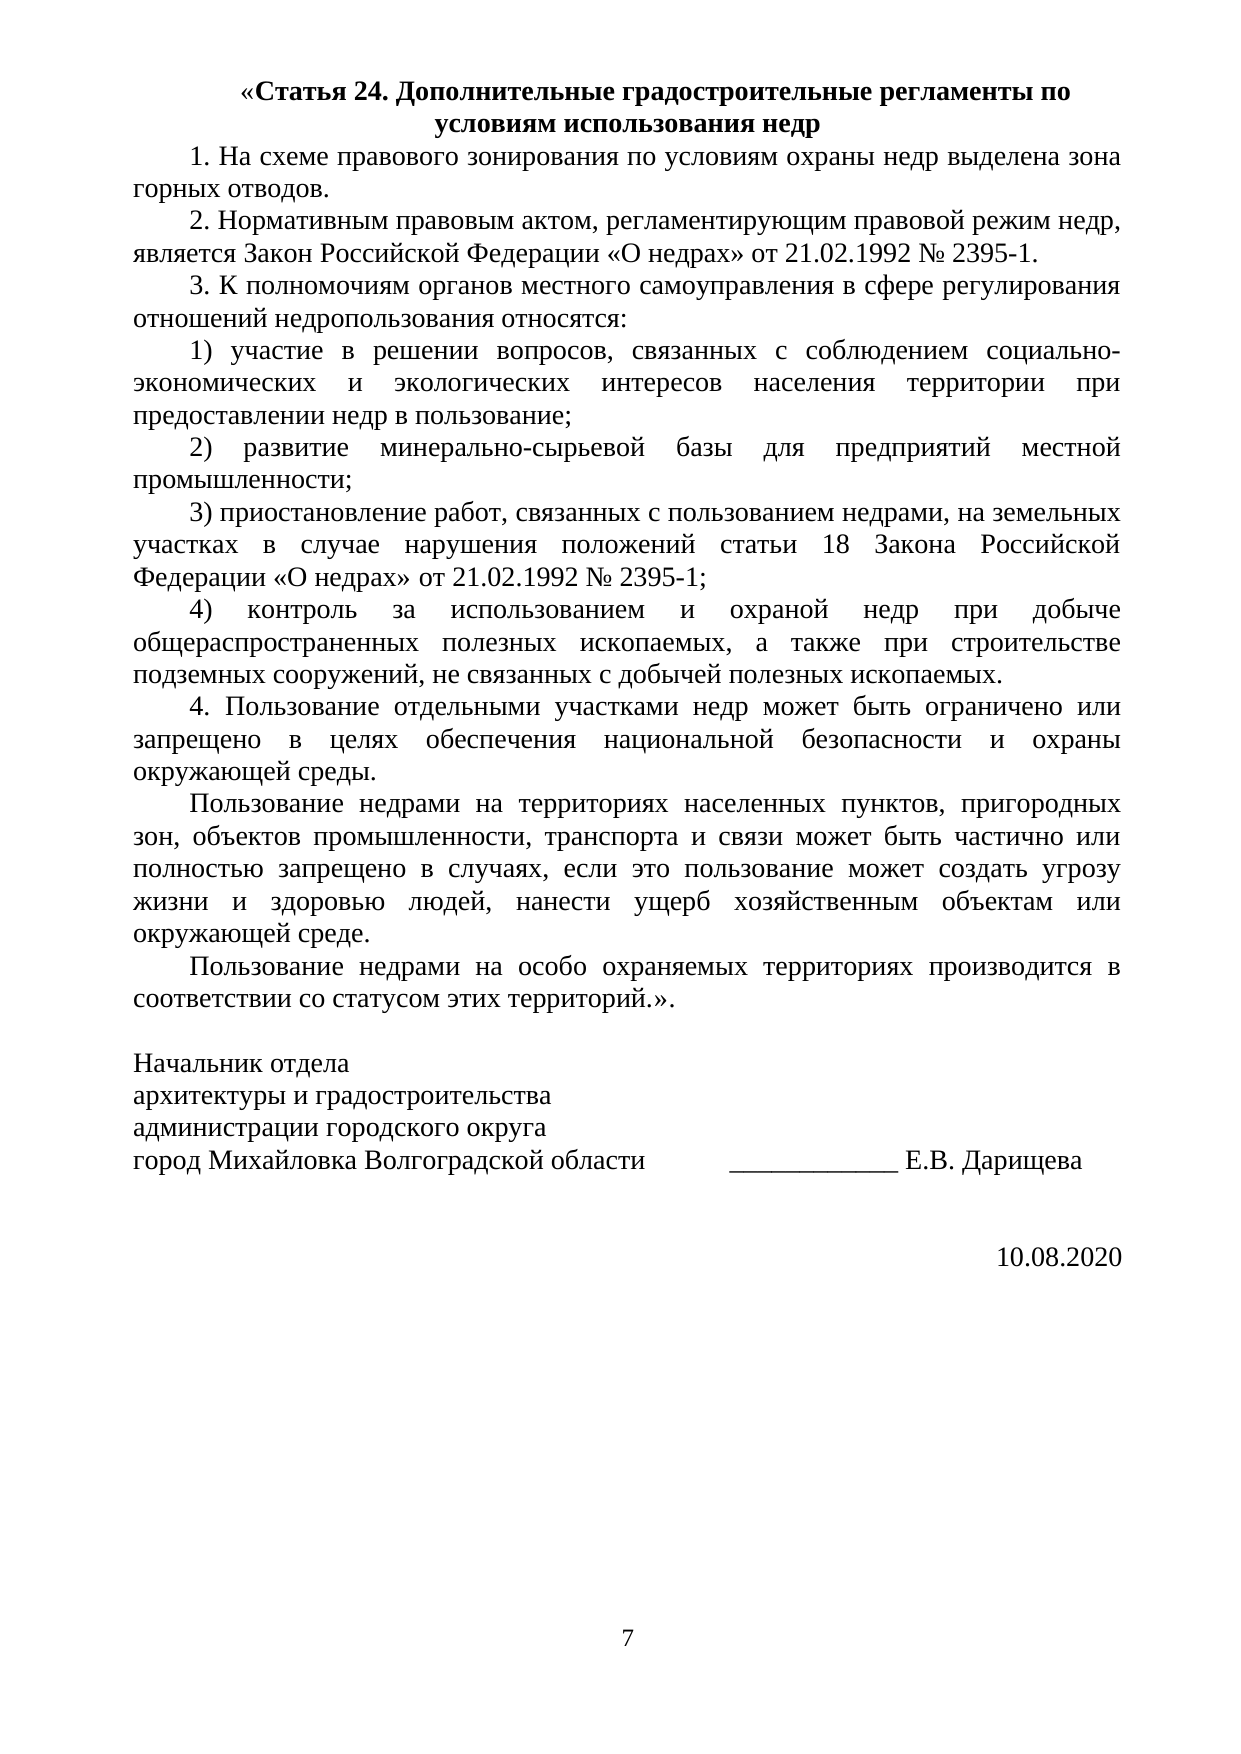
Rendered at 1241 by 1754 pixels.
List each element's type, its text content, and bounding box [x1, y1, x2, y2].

text администрации городского округа [133, 1111, 1122, 1143]
text 2) развитие минерально-сырьевой базы для предприятий местной промышленности; [133, 430, 1122, 495]
text «Статья 24. Дополнительные градостроительные регламенты по условиям использования недр [133, 74, 1122, 139]
text 2. Нормативным правовым актом, регламентирующим правовой режим недр, является Закон Российской Федерации «О недрах» от 21.02.1992 № 2395-1. [133, 203, 1122, 268]
text 3) приостановление работ, связанных с пользованием недрами, на земельных участках в случае нарушения положений статьи 18 Закона Российской Федерации «О недрах» от 21.02.1992 № 2395-1; [133, 495, 1122, 592]
text архитектуры и градостроительства [133, 1078, 1122, 1111]
text 4) контроль за использованием и охраной недр при добыче общераспространенных полезных ископаемых, а также при строительстве подземных сооружений, не связанных с добычей полезных ископаемых. [133, 592, 1122, 689]
text Пользование недрами на особо охраняемых территориях производится в соответствии со статусом этих территорий.». [133, 948, 1122, 1013]
text 1. На схеме правового зонирования по условиям охраны недр выделена зона горных отводов. [133, 139, 1122, 203]
text город Михайловка Волгоградской области ____________ Е.В. Дарищева [133, 1143, 1122, 1175]
text 1) участие в решении вопросов, связанных с соблюдением социально-экономических и экологических интересов населения территории при предоставлении недр в пользование; [133, 333, 1122, 430]
text 4. Пользование отдельными участками недр может быть ограничено или запрещено в целях обеспечения национальной безопасности и охраны окружающей среды. [133, 689, 1122, 787]
text 10.08.2020 [133, 1240, 1122, 1272]
text 3. К полномочиям органов местного самоуправления в сфере регулирования отношений недропользования относятся: [133, 268, 1122, 333]
text Пользование недрами на территориях населенных пунктов, пригородных зон, объектов промышленности, транспорта и связи может быть частично или полностью запрещено в случаях, если это пользование может создать угрозу жизни и здоровью людей, нанести ущерб хозяйственным объектам или окружающей среде. [133, 787, 1122, 948]
text Начальник отдела [133, 1046, 1122, 1078]
